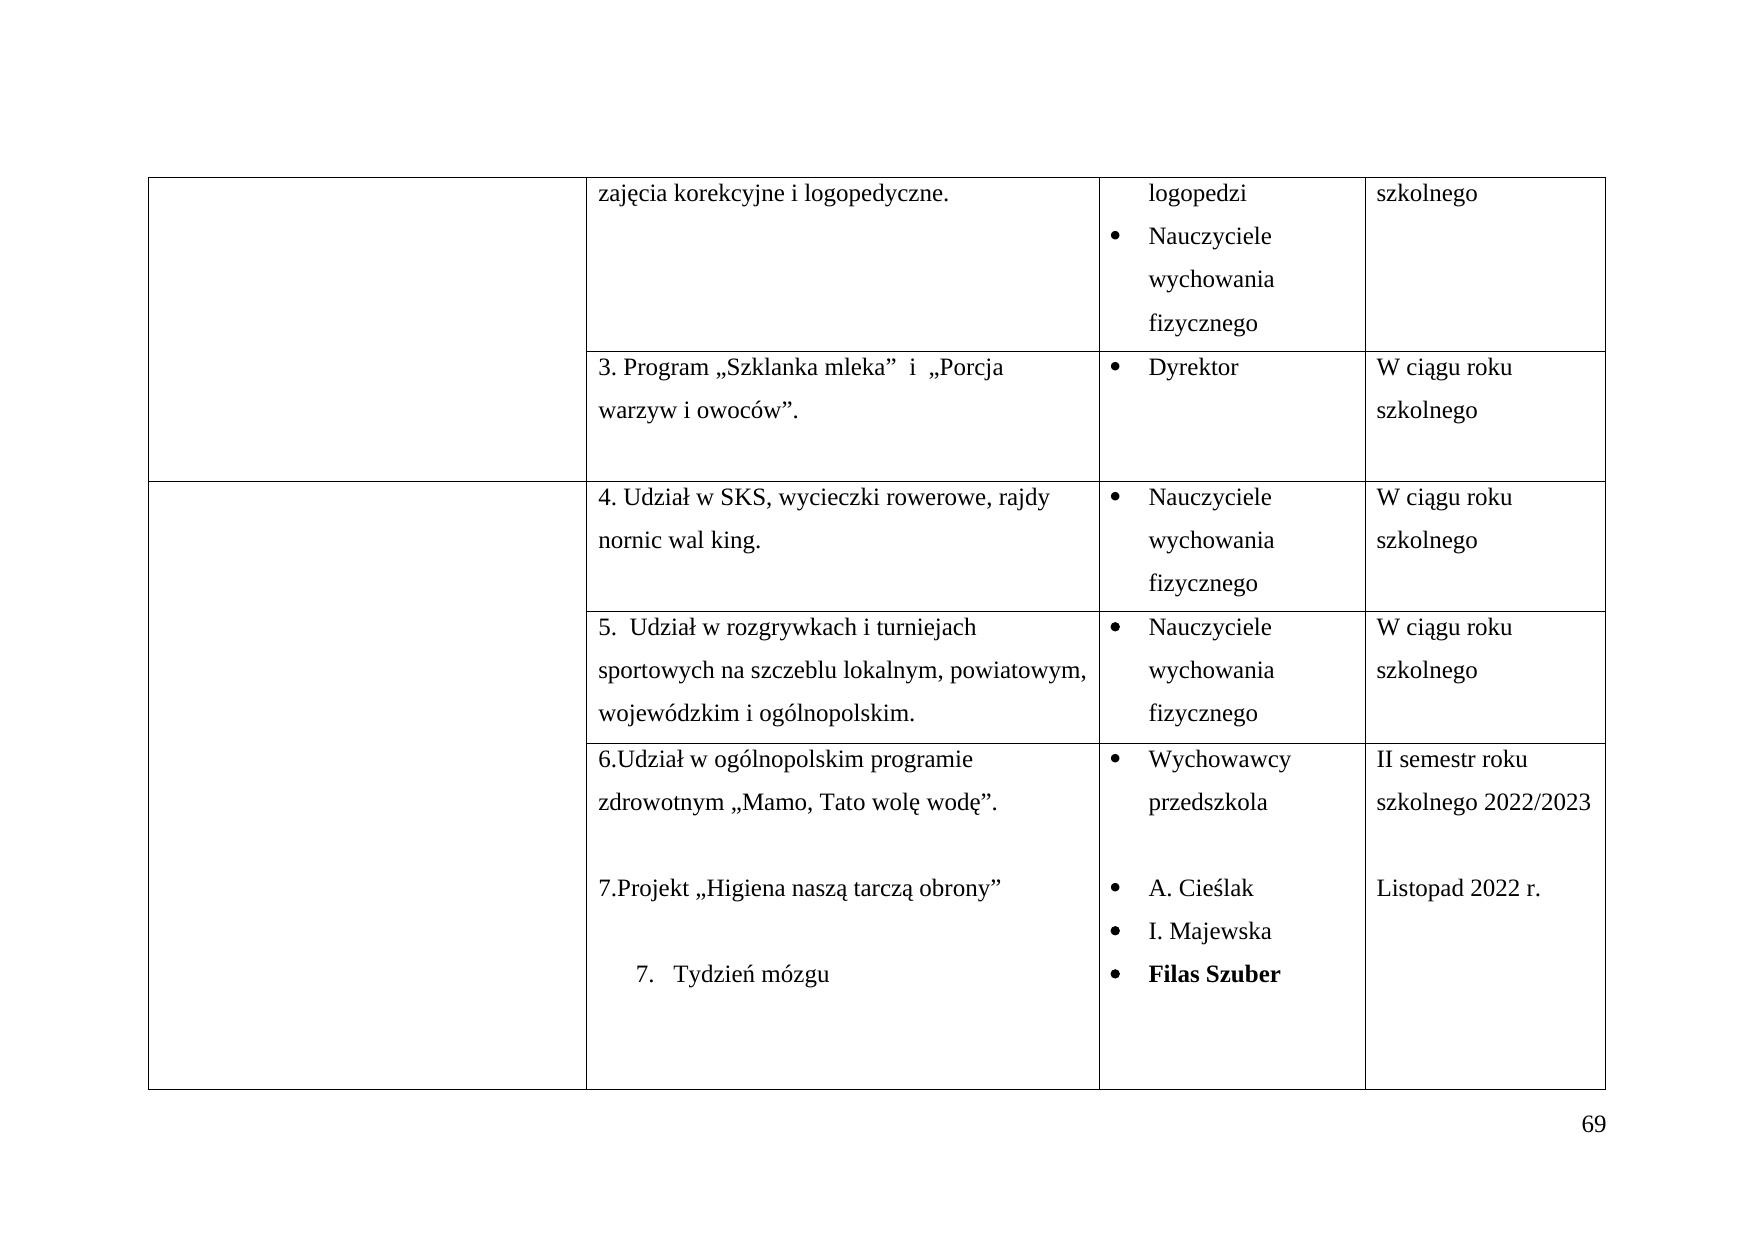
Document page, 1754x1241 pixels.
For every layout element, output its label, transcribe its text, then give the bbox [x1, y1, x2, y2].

table_cell Nauczyciele wychowania fizycznego [1100, 482, 1365, 611]
table_cell 6.Udział w ogólnopolskim programie zdrowotnym „Mamo, Tato wolę wodę”. 7.Projekt „Higiena naszą tarczą obrony” Tydzień mózgu [587, 744, 1099, 1088]
table_cell 3. Program „Szklanka mleka” i „Porcja warzyw i owoców”. [587, 352, 1099, 481]
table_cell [1100, 178, 1365, 351]
table_cell 4. Udział w SKS, wycieczki rowerowe, rajdy nornic wal king. [587, 482, 1099, 611]
table_cell W ciągu roku szkolnego [1366, 482, 1605, 611]
table_cell Dyrektor [1100, 352, 1365, 481]
table_cell W ciągu roku szkolnego [1366, 352, 1605, 481]
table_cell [587, 178, 1099, 351]
table_cell Wychowawcy przedszkola A. Cieślak I. Majewska Filas Szuber [1100, 744, 1365, 1088]
table_cell 5. Udział w rozgrywkach i turniejach sportowych na szczeblu lokalnym, powiatowym, wojewódzkim i ogólnopolskim. [587, 612, 1099, 743]
table_cell II semestr roku szkolnego 2022/2023 Listopad 2022 r. [1366, 744, 1605, 1088]
table_cell Nauczyciele wychowania fizycznego [1100, 612, 1365, 743]
table_cell W ciągu roku szkolnego [1366, 612, 1605, 743]
table_cell [149, 482, 586, 1088]
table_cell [1366, 178, 1605, 351]
